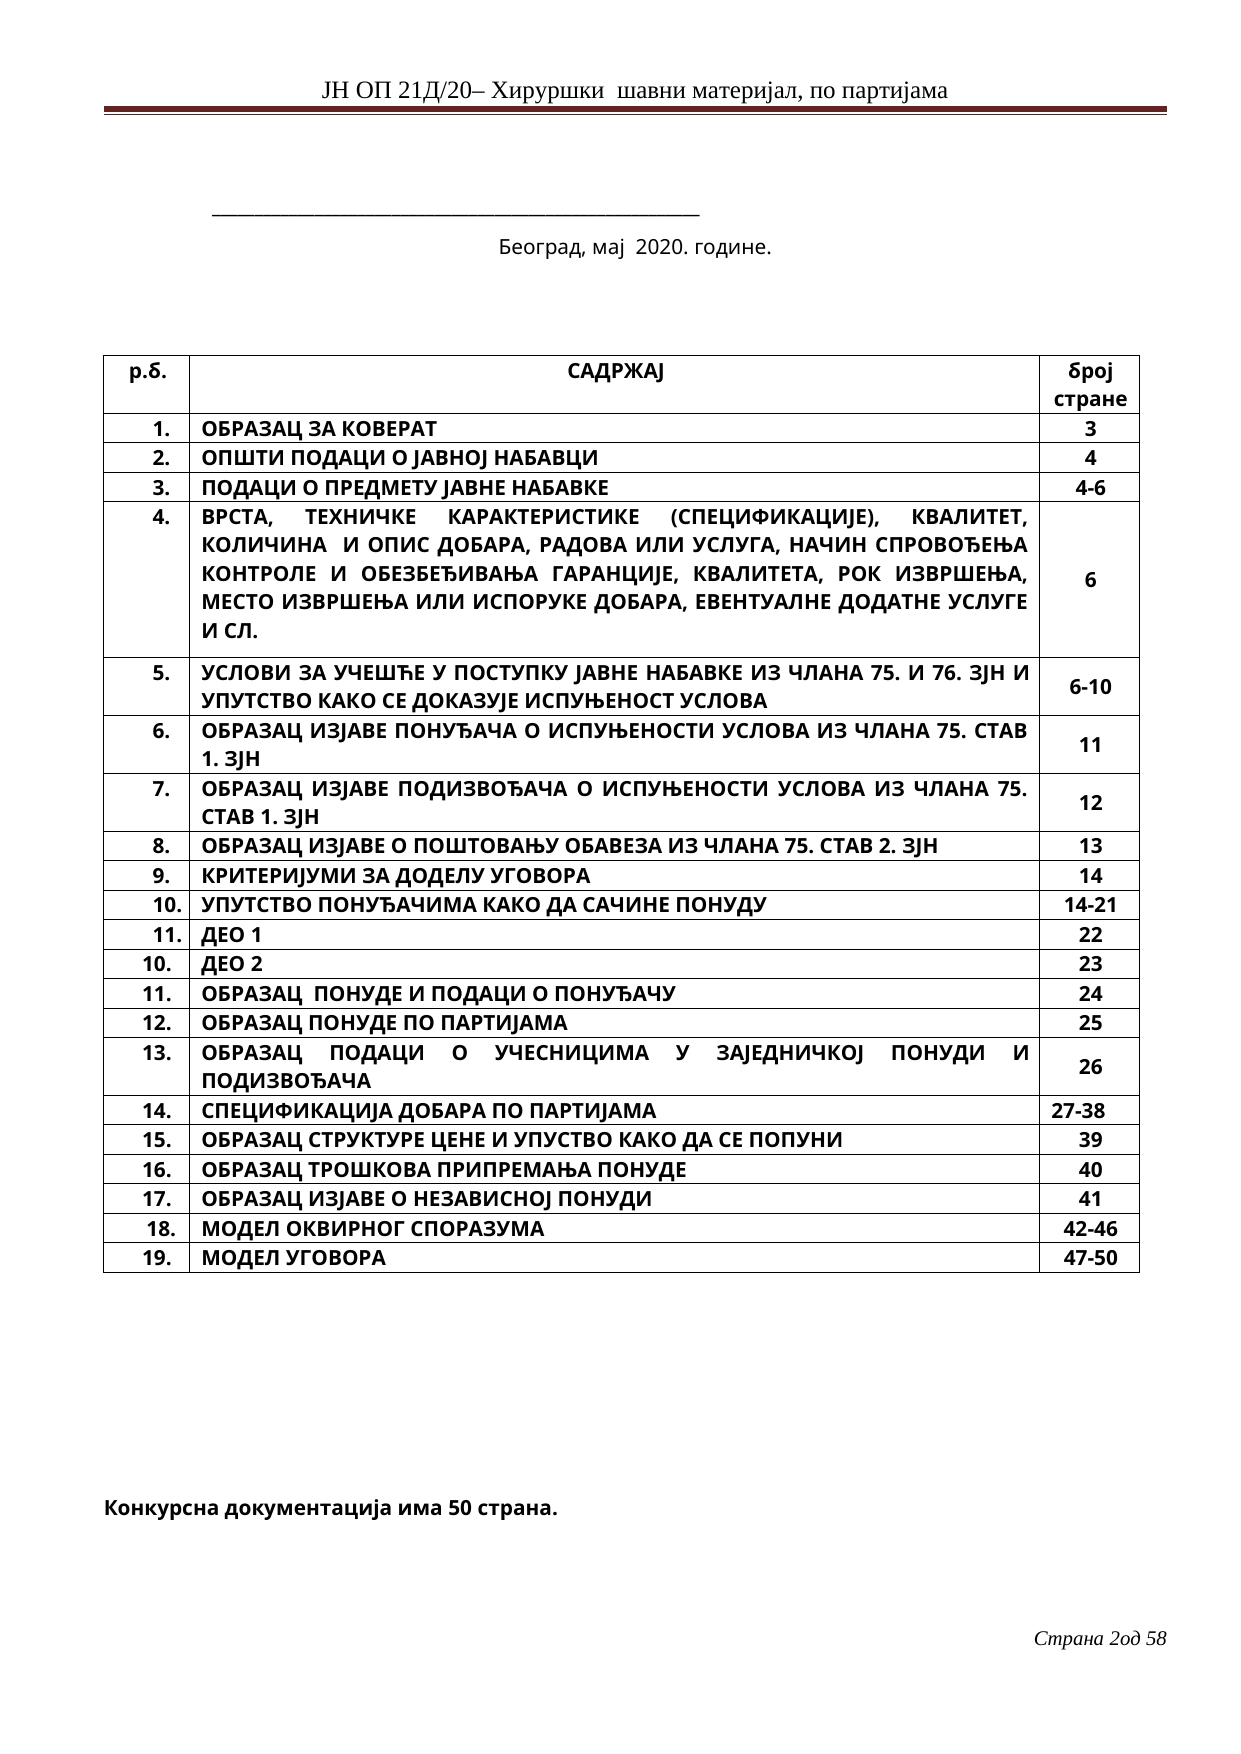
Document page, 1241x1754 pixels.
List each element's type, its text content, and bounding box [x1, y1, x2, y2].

table_cell ОБРАЗАЦ TРОШКОВА ПРИПРЕМАЊА ПОНУДЕ [190, 1155, 1039, 1183]
table_cell ОПШТИ ПОДАЦИ О ЈАВНОЈ НАБАВЦИ [190, 443, 1039, 472]
table_cell [104, 658, 189, 715]
table_cell 27-38 [1040, 1096, 1139, 1124]
table_cell 40 [1040, 1155, 1139, 1183]
table_cell 23 [1040, 950, 1139, 978]
text Београд, мај 2020. године. [103, 232, 1167, 260]
table_cell [104, 443, 189, 472]
table_cell 12. [104, 1009, 189, 1037]
table_cell ОБРАЗАЦ ИЗЈАВЕ О НЕЗАВИСНОЈ ПОНУДИ [190, 1184, 1039, 1213]
text Конкурсна документација има 50 странa. [103, 1493, 1167, 1522]
table_cell 25 [1040, 1009, 1139, 1037]
table_cell [104, 861, 189, 889]
table_cell 13 [1040, 832, 1139, 860]
table_cell УПУТСТВО ПОНУЂАЧИМА КАКО ДА САЧИНЕ ПОНУДУ [190, 891, 1039, 919]
table_cell ОБРАЗАЦ ЗА КОВЕРАТ [190, 414, 1039, 442]
table_cell ОБРАЗАЦ ИЗЈАВЕ ПОНУЂАЧА О ИСПУЊЕНОСТИ УСЛОВА ИЗ ЧЛАНА 75. СТАВ 1. ЗЈН [190, 716, 1039, 773]
table_cell [104, 832, 189, 860]
table_cell 6-10 [1040, 658, 1139, 715]
table_cell 3 [1040, 414, 1139, 442]
table_cell 12 [1040, 774, 1139, 831]
table_cell 11. [104, 979, 189, 1007]
table_cell ОБРАЗАЦ ИЗЈАВЕ О ПОШТОВАЊУ ОБАВЕЗА ИЗ ЧЛАНА 75. СТАВ 2. ЗЈН [190, 832, 1039, 860]
table_cell 15. [104, 1125, 189, 1154]
table_cell [104, 891, 189, 919]
table_cell 22 [1040, 920, 1139, 948]
table_cell [104, 414, 189, 442]
table_cell 47-50 [1040, 1243, 1139, 1272]
table_cell 39 [1040, 1125, 1139, 1154]
table_cell ОБРАЗАЦ СТРУКТУРE ЦЕНЕ И УПУСТВО КАКО ДА СЕ ПОПУНИ [190, 1125, 1039, 1154]
table_cell 4 [1040, 443, 1139, 472]
table_cell [104, 920, 189, 948]
table_cell [104, 502, 189, 657]
table_header р.б. [104, 356, 189, 413]
table_cell 18. [104, 1214, 189, 1242]
table_cell 42-46 [1040, 1214, 1139, 1242]
table_cell УСЛОВИ ЗА УЧЕШЋЕ У ПОСТУПКУ ЈАВНЕ НАБАВКЕ ИЗ ЧЛАНА 75. И 76. ЗЈН И УПУТСТВО КАКО СЕ ДОКАЗУЈЕ ИСПУЊЕНОСТ УСЛОВА [190, 658, 1039, 715]
table_cell 11 [1040, 716, 1139, 773]
table_cell ОБРАЗАЦ ПОНУДЕ И ПОДАЦИ О ПОНУЂАЧУ [190, 979, 1039, 1007]
table_cell ДЕО 2 [190, 950, 1039, 978]
table_cell 14. [104, 1096, 189, 1124]
table_cell 16. [104, 1155, 189, 1183]
table_cell 6 [1040, 502, 1139, 657]
table_header САДРЖАЈ [190, 356, 1039, 413]
table_cell СПЕЦИФИКАЦИЈА ДОБАРА ПО ПАРТИЈАМА [190, 1096, 1039, 1124]
table_cell 14 [1040, 861, 1139, 889]
table_cell КРИТЕРИЈУМИ ЗА ДОДЕЛУ УГОВОРА [190, 861, 1039, 889]
table_cell ОБРАЗАЦ ПОДАЦИ О УЧЕСНИЦИМА У ЗАЈЕДНИЧКОЈ ПОНУДИ И ПОДИЗВОЂАЧА [190, 1038, 1039, 1095]
table_cell 26 [1040, 1038, 1139, 1095]
text _________________________________________________________ [103, 191, 1167, 219]
table_cell 14-21 [1040, 891, 1139, 919]
table_cell ПОДАЦИ О ПРЕДМЕТУ ЈАВНЕ НАБАВКЕ [190, 473, 1039, 501]
table_cell 4-6 [1040, 473, 1139, 501]
table_cell ВРСТА, ТЕХНИЧКЕ КАРАКТЕРИСТИКЕ (СПЕЦИФИКАЦИЈЕ), КВАЛИТЕТ, КОЛИЧИНА И ОПИС ДОБАРА, РАДОВА ИЛИ УСЛУГА, НАЧИН СПРОВОЂЕЊА КОНТРОЛЕ И ОБЕЗБЕЂИВАЊА ГАРАНЦИЈЕ, КВАЛИТЕТА, РОК ИЗВРШЕЊА, МЕСТО ИЗВРШЕЊА ИЛИ ИСПОРУКЕ ДОБАРА, ЕВЕНТУАЛНЕ ДОДАТНЕ УСЛУГЕ И СЛ. [190, 502, 1039, 657]
table_cell [104, 716, 189, 773]
table_cell 19. [104, 1243, 189, 1272]
table_cell 41 [1040, 1184, 1139, 1213]
table_cell ДЕО 1 [190, 920, 1039, 948]
table_cell 24 [1040, 979, 1139, 1007]
table_cell 13. [104, 1038, 189, 1095]
table_cell 10. [104, 950, 189, 978]
table_cell МОДЕЛ УГОВОРА [190, 1243, 1039, 1272]
table_cell МОДЕЛ ОКВИРНОГ СПОРАЗУМА [190, 1214, 1039, 1242]
table_cell [104, 774, 189, 831]
table_cell [104, 473, 189, 501]
table_cell ОБРАЗАЦ ПОНУДЕ ПО ПАРТИЈАМА [190, 1009, 1039, 1037]
table_cell ОБРАЗАЦ ИЗЈАВЕ ПОДИЗВОЂАЧА О ИСПУЊЕНОСТИ УСЛОВА ИЗ ЧЛАНА 75. СТАВ 1. ЗЈН [190, 774, 1039, 831]
table_cell 17. [104, 1184, 189, 1213]
table_header број стране [1040, 356, 1139, 413]
